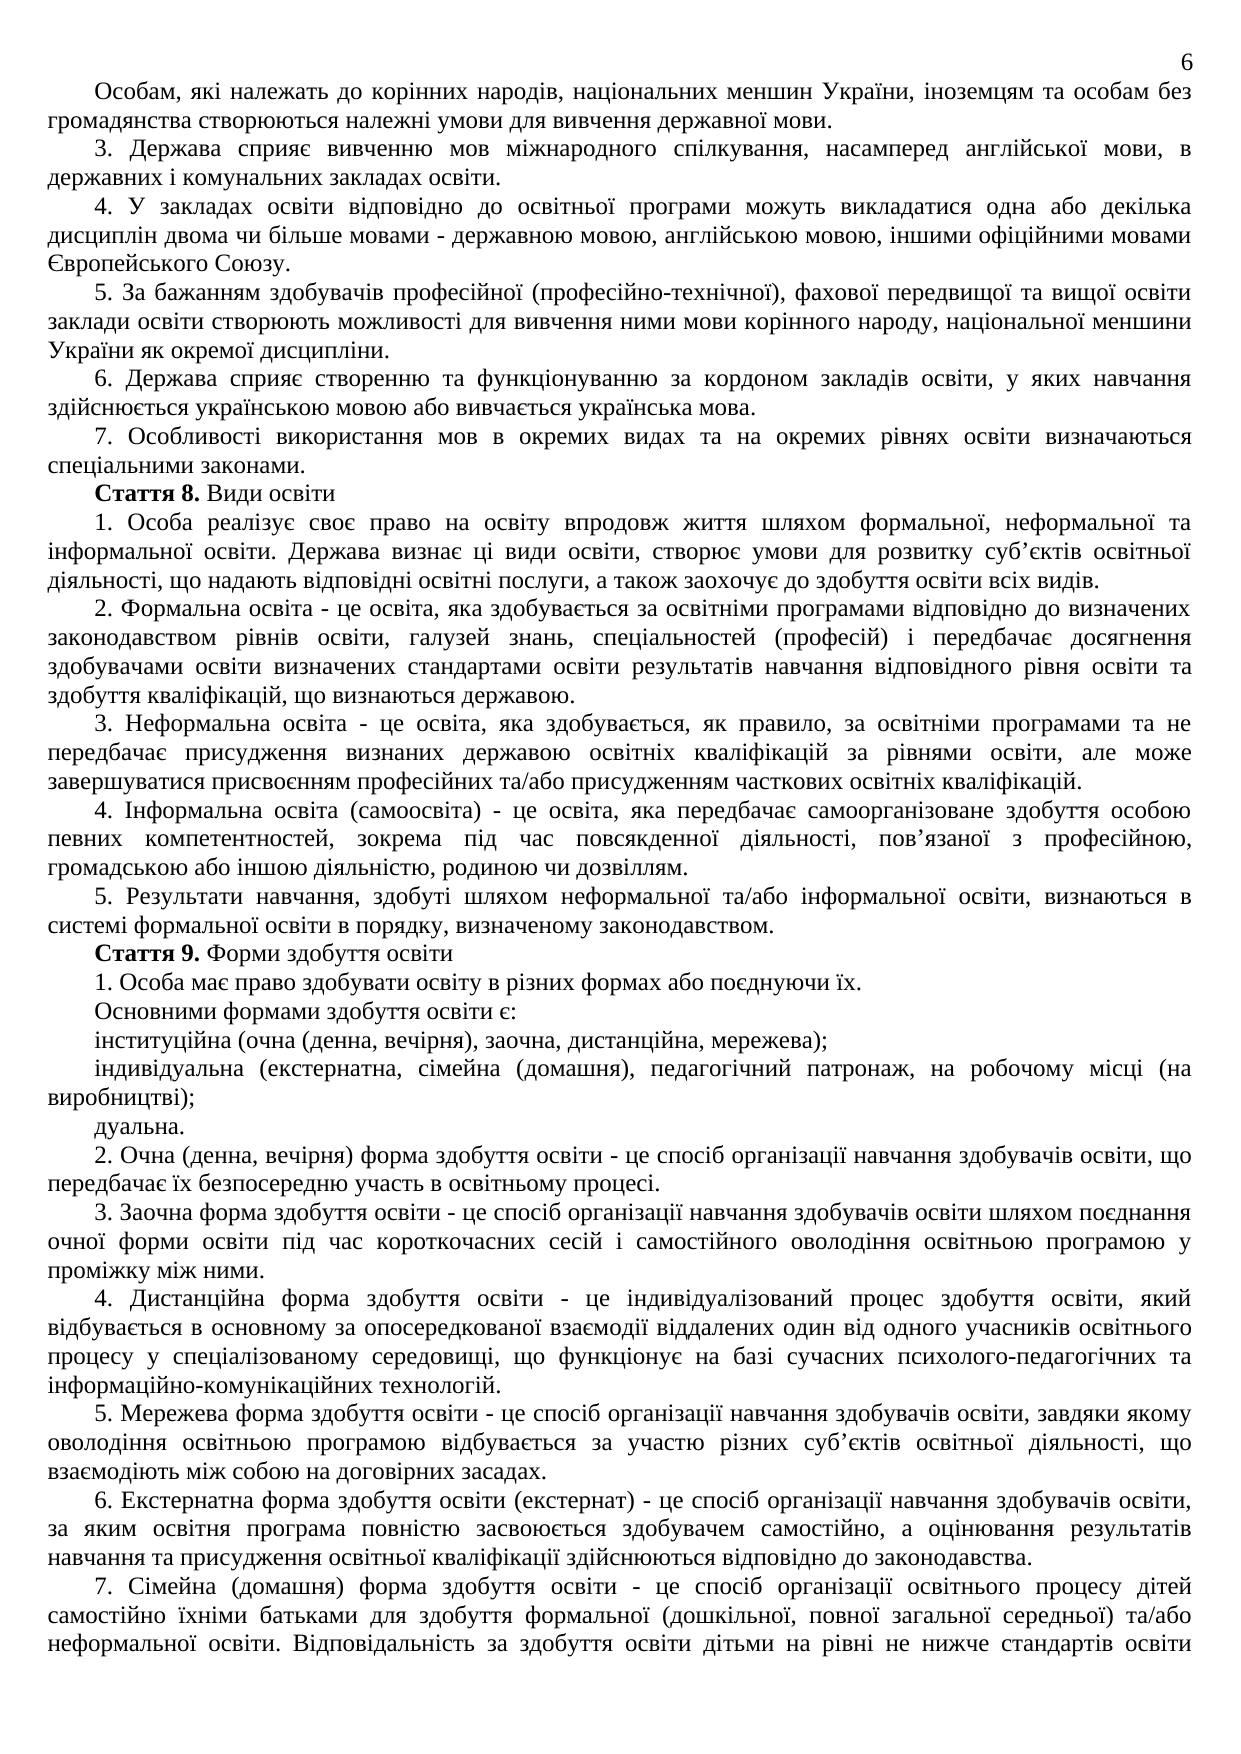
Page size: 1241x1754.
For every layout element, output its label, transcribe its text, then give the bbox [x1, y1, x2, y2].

text 1. Особа реалізує своє право на освіту впродовж життя шляхом формальної, неформальної та інформальної освіти. Держава визнає ці види освіти, створює умови для розвитку суб’єктів освітньої діяльності, що надають відповідні освітні послуги, а також заохочує до здобуття освіти всіх видів. [47, 507, 1193, 593]
text Стаття 9. Форми здобуття освіти [47, 938, 1193, 967]
text 5. Мережева форма здобуття освіти - це спосіб організації навчання здобувачів освіти, завдяки якому оволодіння освітньою програмою відбувається за участю різних суб’єктів освітньої діяльності, що взаємодіють між собою на договірних засадах. [47, 1398, 1193, 1485]
text Стаття 8. Види освіти [47, 478, 1193, 507]
text 7. Особливості використання мов в окремих видах та на окремих рівнях освіти визначаються спеціальними законами. [47, 421, 1193, 478]
text Особам, які належать до корінних народів, національних меншин України, іноземцям та особам без громадянства створюються належні умови для вивчення державної мови. [47, 76, 1193, 133]
text дуальна. [47, 1111, 1193, 1140]
text індивідуальна (екстернатна, сімейна (домашня), педагогічний патронаж, на робочому місці (на виробництві); [47, 1053, 1193, 1111]
text 2. Очна (денна, вечірня) форма здобуття освіти - це спосіб організації навчання здобувачів освіти, що передбачає їх безпосередню участь в освітньому процесі. [47, 1140, 1193, 1197]
text 4. Інформальна освіта (самоосвіта) - це освіта, яка передбачає самоорганізоване здобуття особою певних компетентностей, зокрема під час повсякденної діяльності, пов’язаної з професійною, громадською або іншою діяльністю, родиною чи дозвіллям. [47, 795, 1193, 881]
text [47, 1571, 1193, 1657]
text 3. Держава сприяє вивченню мов міжнародного спілкування, насамперед англійської мови, в державних і комунальних закладах освіти. [47, 133, 1193, 191]
text 5. Результати навчання, здобуті шляхом неформальної та/або інформальної освіти, визнаються в системі формальної освіти в порядку, визначеному законодавством. [47, 881, 1193, 938]
text 5. За бажанням здобувачів професійної (професійно-технічної), фахової передвищої та вищої освіти заклади освіти створюють можливості для вивчення ними мови корінного народу, національної меншини України як окремої дисципліни. [47, 277, 1193, 363]
text 3. Неформальна освіта - це освіта, яка здобувається, як правило, за освітніми програмами та не передбачає присудження визнаних державою освітніх кваліфікацій за рівнями освіти, але може завершуватися присвоєнням професійних та/або присудженням часткових освітніх кваліфікацій. [47, 708, 1193, 795]
text 4. Дистанційна форма здобуття освіти - це індивідуалізований процес здобуття освіти, який відбувається в основному за опосередкованої взаємодії віддалених один від одного учасників освітнього процесу у спеціалізованому середовищі, що функціонує на базі сучасних психолого-педагогічних та інформаційно-комунікаційних технологій. [47, 1283, 1193, 1398]
text 6. Екстернатна форма здобуття освіти (екстернат) - це спосіб організації навчання здобувачів освіти, за яким освітня програма повністю засвоюється здобувачем самостійно, а оцінювання результатів навчання та присудження освітньої кваліфікації здійснюються відповідно до законодавства. [47, 1485, 1193, 1571]
text Основними формами здобуття освіти є: [47, 996, 1193, 1025]
text 1. Особа має право здобувати освіту в різних формах або поєднуючи їх. [47, 967, 1193, 996]
text 4. У закладах освіти відповідно до освітньої програми можуть викладатися одна або декілька дисциплін двома чи більше мовами - державною мовою, англійською мовою, іншими офіційними мовами Європейського Союзу. [47, 191, 1193, 277]
text 3. Заочна форма здобуття освіти - це спосіб організації навчання здобувачів освіти шляхом поєднання очної форми освіти під час короткочасних сесій і самостійного оволодіння освітньою програмою у проміжку між ними. [47, 1197, 1193, 1283]
text інституційна (очна (денна, вечірня), заочна, дистанційна, мережева); [47, 1025, 1193, 1053]
text 6. Держава сприяє створенню та функціонуванню за кордоном закладів освіти, у яких навчання здійснюється українською мовою або вивчається українська мова. [47, 363, 1193, 421]
text 2. Формальна освіта - це освіта, яка здобувається за освітніми програмами відповідно до визначених законодавством рівнів освіти, галузей знань, спеціальностей (професій) і передбачає досягнення здобувачами освіти визначених стандартами освіти результатів навчання відповідного рівня освіти та здобуття кваліфікацій, що визнаються державою. [47, 593, 1193, 708]
